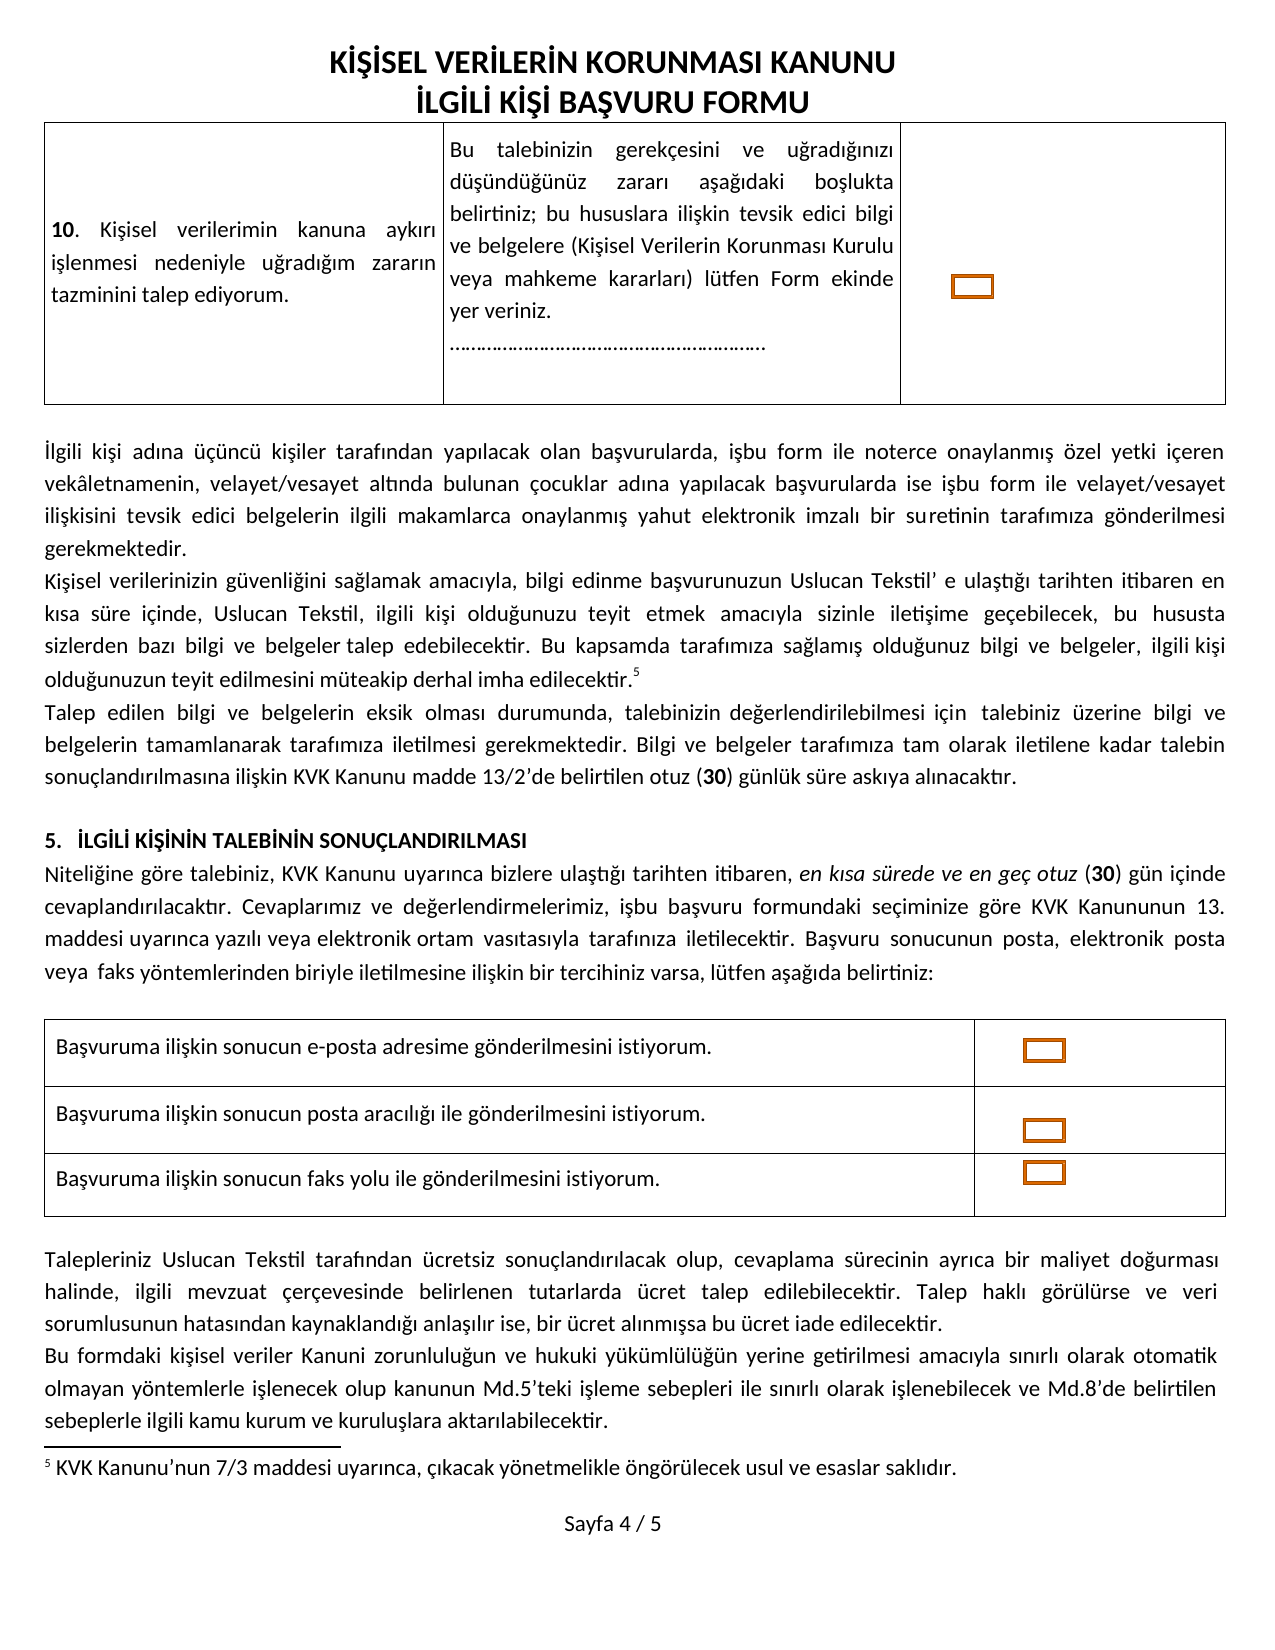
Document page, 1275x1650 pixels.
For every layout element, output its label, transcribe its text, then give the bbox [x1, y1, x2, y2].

table_cell Başvuruma ilişkin sonucun posta aracılığı ile gönderilmesini istiyorum. [45, 1087, 974, 1153]
text 5. İLGİLİ KİŞİNİN TALEBİNİN SONUÇLANDIRILMASI [44, 826, 1226, 854]
table_header [975, 1020, 1225, 1086]
text Talepleriniz Uslucan Tekstil tarafından ücretsiz sonuçlandırılacak olup, cevaplama sürecinin ayrıca bir maliyet doğurması halinde, ilgili mevzuat çerçevesinde belirlenen tutarlarda ücret talep edilebilecektir. Talep haklı görülürse ve veri sorumlusunun hatasından kaynaklandığı anlaşılır ise, bir ücret alınmışsa bu ücret iade edilecektir. [44, 1245, 1219, 1337]
table_cell [901, 123, 1225, 404]
table_cell Bu talebinizin gerekçesini ve uğradığınızı düşündüğünüz zararı aşağıdaki boşlukta belirtiniz; bu hususlara ilişkin tevsik edici bilgi ve belgelere (Kişisel Verilerin Korunması Kurulu veya mahkeme kararları) lütfen Form ekinde yer veriniz. …………………………………………………… [444, 123, 900, 404]
text Bu formdaki kişisel veriler Kanuni zorunluluğun ve hukuki yükümlülüğün yerine getirilmesi amacıyla sınırlı olarak otomatik olmayan yöntemlerle işlenecek olup kanunun Md.5’teki işleme sebepleri ile sınırlı olarak işlenebilecek ve Md.8’de belirtilen sebeplerle ilgili kamu kurum ve kuruluşlara aktarılabilecektir. [44, 1341, 1219, 1434]
table_cell Başvuruma ilişkin sonucun faks yolu ile gönderilmesini istiyorum. [45, 1154, 974, 1216]
table_cell [975, 1154, 1225, 1216]
table_cell [975, 1087, 1225, 1153]
text Kişisel verilerinizin güvenliğini sağlamak amacıyla, bilgi edinme başvurunuzun Uslucan Tekstil’ e ulaştığı tarihten itibaren en kısa süre içinde, Uslucan Tekstil, ilgili kişi olduğunuzu teyit etmek amacıyla sizinle iletişime geçebilecek, bu hususta sizlerden bazı bilgi ve belgeler talep edebilecektir. Bu kapsamda tarafımıza sağlamış olduğunuz bilgi ve belgeler, ilgili kişi olduğunuzun teyit edilmesini müteakip derhal imha edilecektir. [44, 566, 1226, 693]
text Niteliğine göre talebiniz, KVK Kanunu uyarınca bizlere ulaştığı tarihten itibaren, en kısa sürede ve en geç otuz (30) gün içinde cevaplandırılacaktır. Cevaplarımız ve değerlendirmelerimiz, işbu başvuru formundaki seçiminize göre KVK Kanununun 13. maddesi uyarınca yazılı veya elektronik ortam vasıtasıyla tarafınıza iletilecektir. Başvuru sonucunun posta, elektronik posta veya faks yöntemlerinden biriyle iletilmesine ilişkin bir tercihiniz varsa, lütfen aşağıda belirtiniz: [44, 859, 1226, 986]
table_cell 10. Kişisel verilerimin kanuna aykırı işlenmesi nedeniyle uğradığım zararın tazminini talep ediyorum. [45, 123, 443, 404]
text İlgili kişi adına üçüncü kişiler tarafından yapılacak olan başvurularda, işbu form ile noterce onaylanmış özel yetki içeren vekâletnamenin, velayet/vesayet altında bulunan çocuklar adına yapılacak başvurularda ise işbu form ile velayet/vesayet ilişkisini tevsik edici belgelerin ilgili makamlarca onaylanmış yahut elektronik imzalı bir suretinin tarafımıza gönderilmesi gerekmektedir. [44, 437, 1226, 562]
text Talep edilen bilgi ve belgelerin eksik olması durumunda, talebinizin değerlendirilebilmesi için talebiniz üzerine bilgi ve belgelerin tamamlanarak tarafımıza iletilmesi gerekmektedir. Bilgi ve belgeler tarafımıza tam olarak iletilene kadar talebin sonuçlandırılmasına ilişkin KVK Kanunu madde 13/2’de belirtilen otuz (30) günlük süre askıya alınacaktır. [44, 698, 1226, 790]
table_header Başvuruma ilişkin sonucun e-posta adresime gönderilmesini istiyorum. [45, 1020, 974, 1086]
